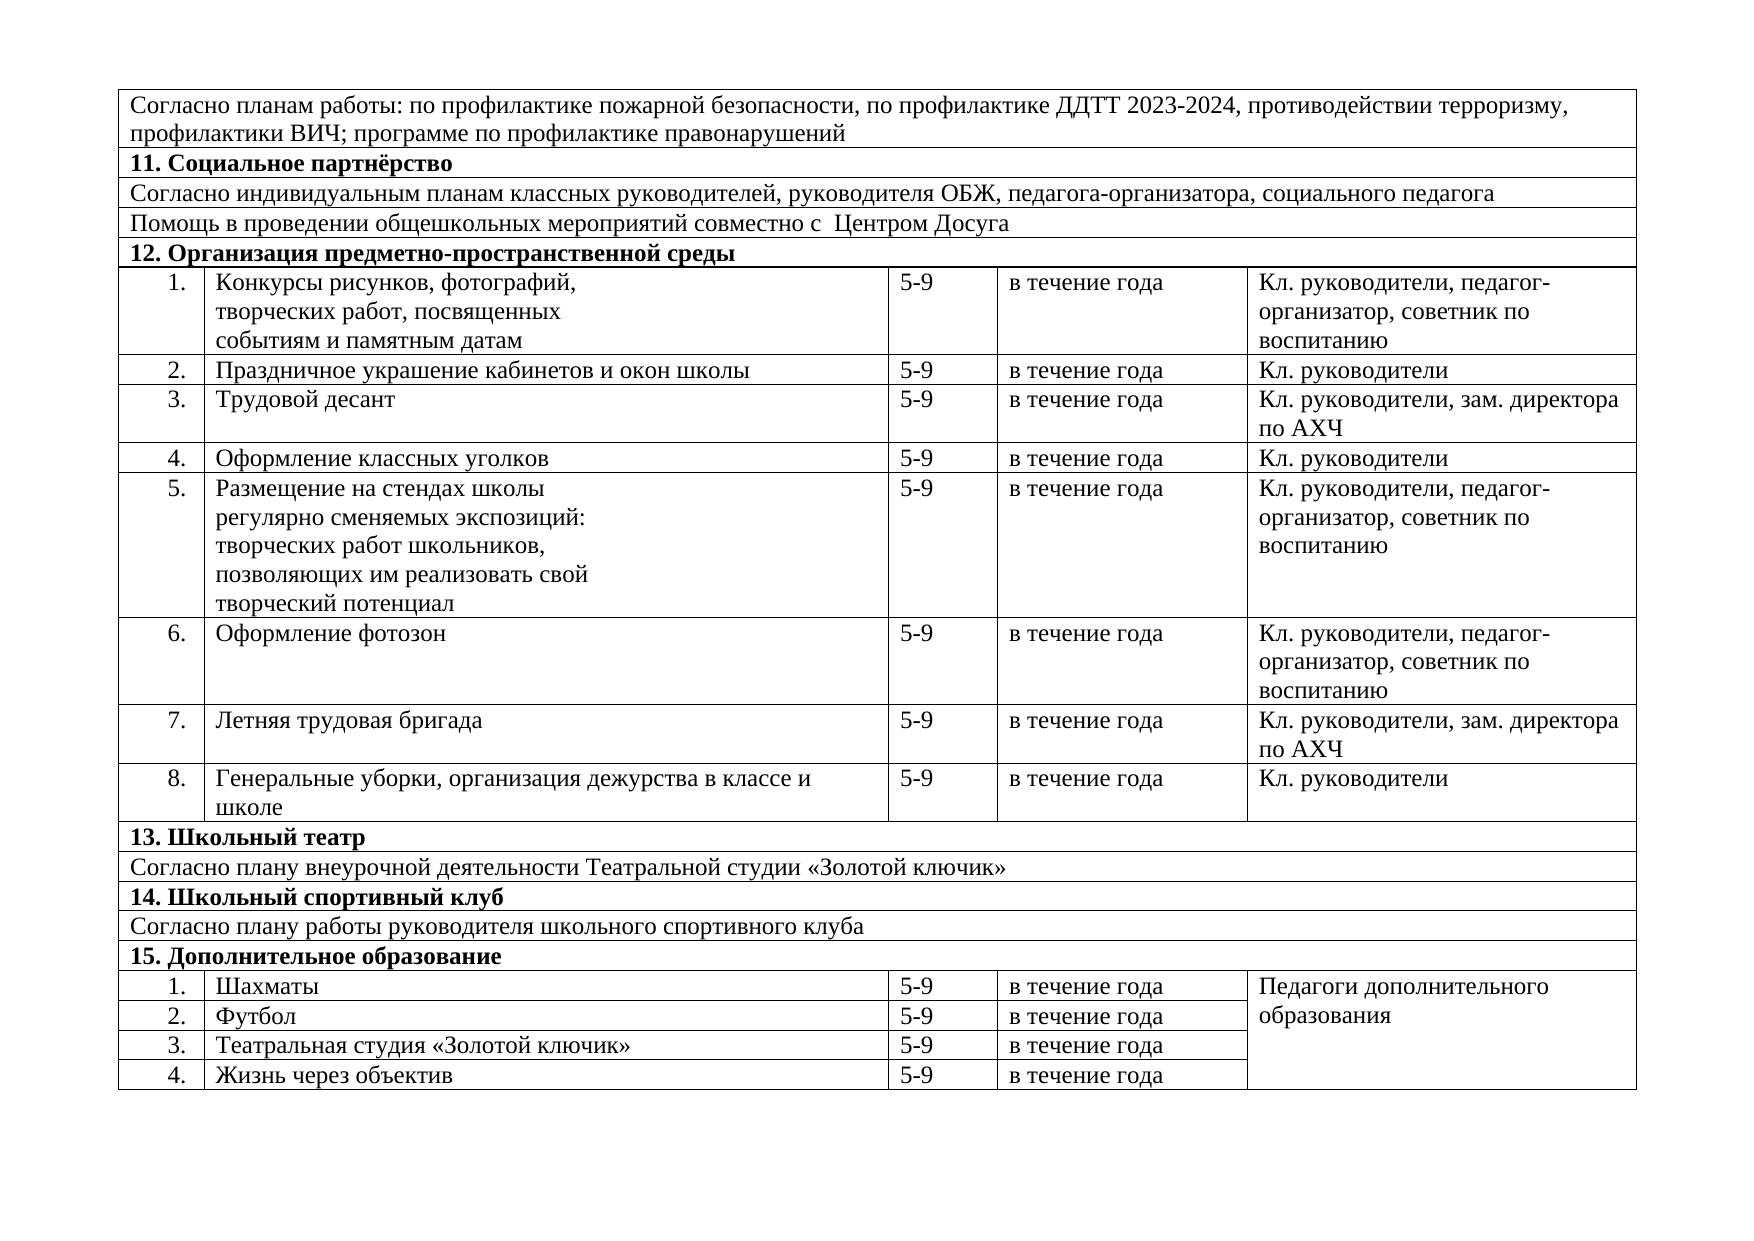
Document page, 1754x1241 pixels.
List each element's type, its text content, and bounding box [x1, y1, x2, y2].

table_cell Помощь в проведении общешкольных мероприятий совместно с Центром Досуга [119, 208, 1636, 237]
table_cell 13. Школьный театр [119, 822, 1636, 851]
table_cell [119, 618, 204, 704]
table_cell Оформление фотозон [205, 618, 888, 704]
table_cell 5-9 [889, 385, 997, 442]
table_cell 5-9 [889, 473, 997, 617]
table_cell в течение года [998, 971, 1247, 1000]
table_cell Согласно плану работы руководителя школьного спортивного клуба [119, 911, 1636, 940]
table_cell [119, 443, 204, 472]
table_cell Педагоги дополнительного образования [1248, 971, 1636, 1089]
table_cell в течение года [998, 385, 1247, 442]
table_cell в течение года [998, 443, 1247, 472]
table_cell [119, 1001, 204, 1029]
table_cell 5-9 [889, 443, 997, 472]
table_cell Размещение на стендах школы регулярно сменяемых экспозиций: творческих работ школьников, позволяющих им реализовать свой творческий потенциал [205, 473, 888, 617]
table_cell 5-9 [889, 1060, 997, 1089]
table_cell Кл. руководители, педагог-организатор, советник по воспитанию [1248, 268, 1636, 354]
table_cell Кл. руководители, педагог-организатор, советник по воспитанию [1248, 473, 1636, 617]
table_cell 5-9 [889, 268, 997, 354]
table_cell Кл. руководители [1248, 764, 1636, 821]
table_cell Конкурсы рисунков, фотографий, творческих работ, посвященных событиям и памятным датам [205, 268, 888, 354]
table_cell 14. Школьный спортивный клуб [119, 882, 1636, 910]
table_cell в течение года [998, 1001, 1247, 1029]
table_cell 5-9 [889, 355, 997, 383]
table_cell [119, 385, 204, 442]
table_cell Согласно индивидуальным планам классных руководителей, руководителя ОБЖ, педагога-организатора, социального педагога [119, 178, 1636, 207]
table_cell [119, 705, 204, 762]
table_cell 5-9 [889, 764, 997, 821]
table_cell 11. Социальное партнёрство [119, 148, 1636, 177]
table_cell Оформление классных уголков [205, 443, 888, 472]
table_cell 15. Дополнительное образование [119, 941, 1636, 970]
table_cell Согласно плану внеурочной деятельности Театральной студии «Золотой ключик» [119, 852, 1636, 881]
table_cell в течение года [998, 705, 1247, 762]
table_cell Кл. руководители, зам. директора по АХЧ [1248, 385, 1636, 442]
table_cell Шахматы [205, 971, 888, 1000]
table_cell 5-9 [889, 1031, 997, 1059]
table_cell 12. Организация предметно-пространственной среды [119, 238, 1636, 266]
table_cell 5-9 [889, 705, 997, 762]
table_cell Кл. руководители [1248, 443, 1636, 472]
table_cell Летняя трудовая бригада [205, 705, 888, 762]
table_cell Кл. руководители [1248, 355, 1636, 383]
table_cell Театральная студия «Золотой ключик» [205, 1031, 888, 1059]
table_cell [119, 971, 204, 1000]
table_cell Трудовой десант [205, 385, 888, 442]
table_cell Футбол [205, 1001, 888, 1029]
table_cell 5-9 [889, 618, 997, 704]
table_cell [119, 764, 204, 821]
table_cell [119, 473, 204, 617]
table_cell в течение года [998, 268, 1247, 354]
table_cell Согласно планам работы: по профилактике пожарной безопасности, по профилактике ДДТТ 2023-2024, противодействии терроризму, профилактики ВИЧ; программе по профилактике правонарушений [119, 90, 1636, 147]
table_cell в течение года [998, 355, 1247, 383]
table_cell [119, 268, 204, 354]
table_cell в течение года [998, 764, 1247, 821]
table_cell Генеральные уборки, организация дежурства в классе и школе [205, 764, 888, 821]
table_cell [119, 355, 204, 383]
table_cell Праздничное украшение кабинетов и окон школы [205, 355, 888, 383]
table_cell в течение года [998, 1060, 1247, 1089]
table_cell [119, 1031, 204, 1059]
table_cell Жизнь через объектив [205, 1060, 888, 1089]
table_cell Кл. руководители, педагог-организатор, советник по воспитанию [1248, 618, 1636, 704]
table_cell в течение года [998, 1031, 1247, 1059]
table_cell в течение года [998, 618, 1247, 704]
table_cell [119, 1060, 204, 1089]
table_cell в течение года [998, 473, 1247, 617]
table_cell 5-9 [889, 1001, 997, 1029]
table_cell Кл. руководители, зам. директора по АХЧ [1248, 705, 1636, 762]
table_cell 5-9 [889, 971, 997, 1000]
